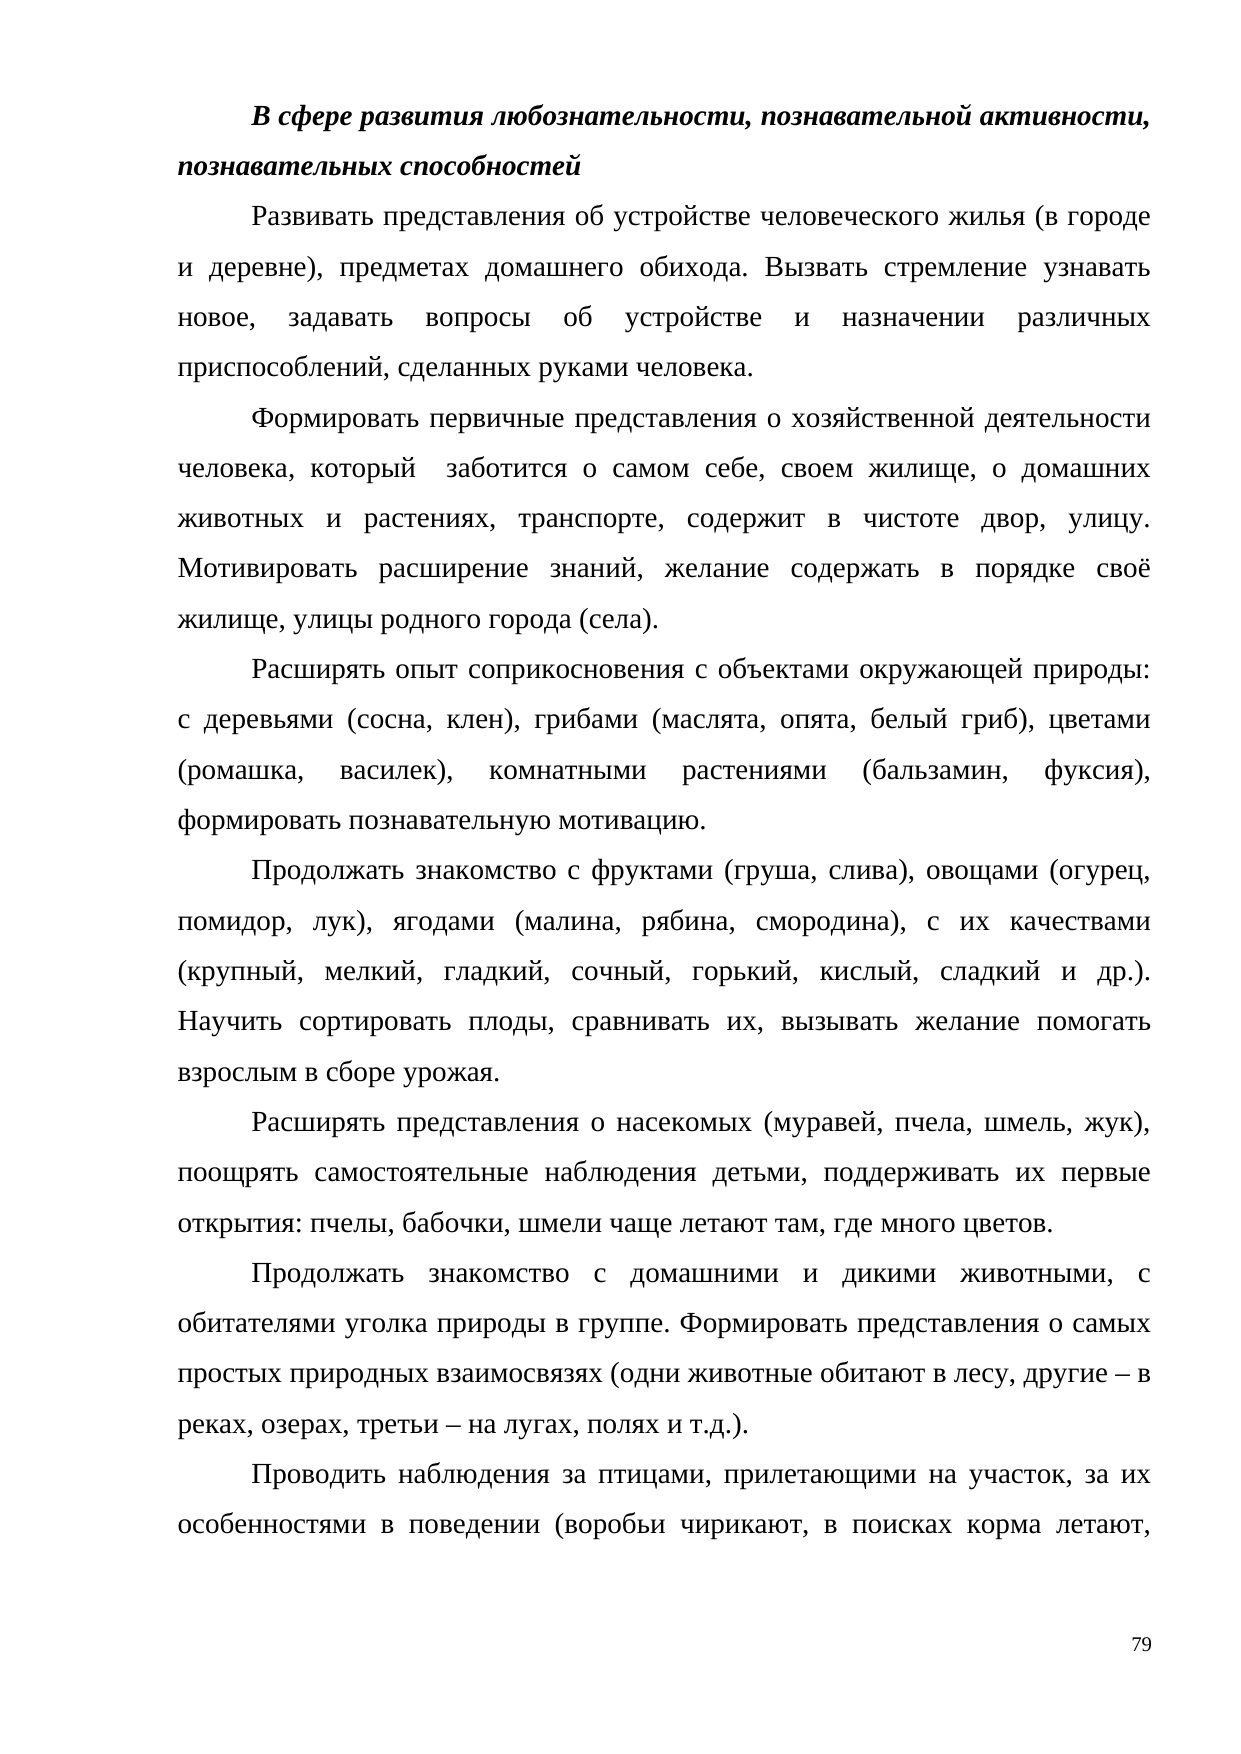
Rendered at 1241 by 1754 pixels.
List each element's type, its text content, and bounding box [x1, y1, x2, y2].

text Развивать представления об устройстве человеческого жилья (в городе и деревне), предметах домашнего обихода. Вызвать стремление узнавать новое, задавать вопросы об устройстве и назначении различных приспособлений, сделанных руками человека. [177, 198, 1152, 383]
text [177, 1456, 1152, 1540]
text Формировать первичные представления о хозяйственной деятельности человека, который заботится о самом себе, своем жилище, о домашних животных и растениях, транспорте, содержит в чистоте двор, улицу. Мотивировать расширение знаний, желание содержать в порядке своё жилище, улицы родного города (села). [177, 400, 1152, 634]
text В сфере развития любознательности, познавательной активности, познавательных способностей [177, 98, 1152, 182]
text Расширять представления о насекомых (муравей, пчела, шмель, жук), поощрять самостоятельные наблюдения детьми, поддерживать их первые открытия: пчелы, бабочки, шмели чаще летают там, где много цветов. [177, 1104, 1152, 1238]
text Расширять опыт соприкосновения с объектами окружающей природы: с деревьями (сосна, клен), грибами (маслята, опята, белый гриб), цветами (ромашка, василек), комнатными растениями (бальзамин, фуксия), формировать познавательную мотивацию. [177, 651, 1152, 836]
text Продолжать знакомство с фруктами (груша, слива), овощами (огурец, помидор, лук), ягодами (малина, рябина, смородина), с их качествами (крупный, мелкий, гладкий, сочный, горький, кислый, сладкий и др.). Научить сортировать плоды, сравнивать их, вызывать желание помогать взрослым в сборе урожая. [177, 852, 1152, 1087]
text Продолжать знакомство с домашними и дикими животными, с обитателями уголка природы в группе. Формировать представления о самых простых природных взаимосвязях (одни животные обитают в лесу, другие – в реках, озерах, третьи – на лугах, полях и т.д.). [177, 1255, 1152, 1439]
